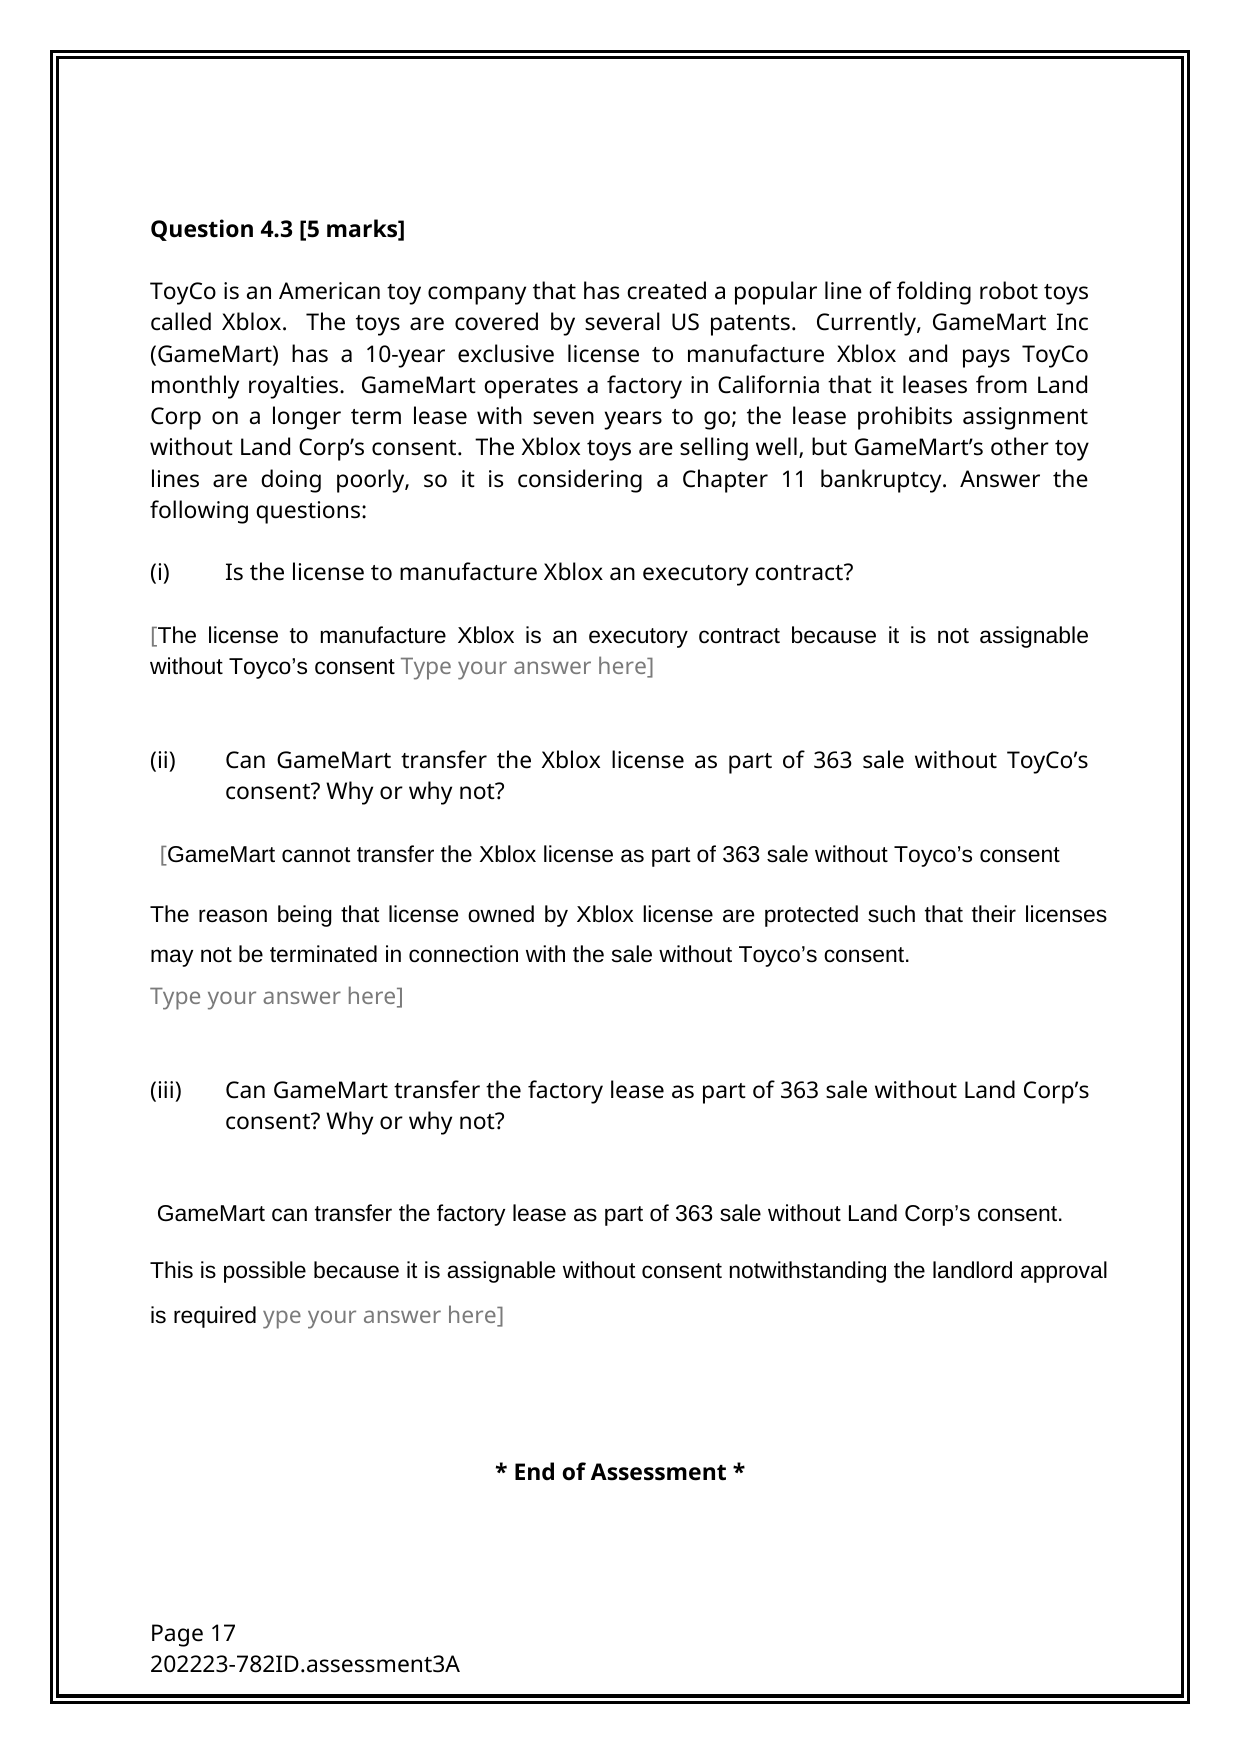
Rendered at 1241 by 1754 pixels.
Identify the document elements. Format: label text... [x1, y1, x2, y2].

text (i) Is the license to manufacture Xblox an executory contract? [150, 556, 1090, 587]
text (iii) Can GameMart transfer the factory lease as part of 363 sale without Land Corp’s consent? Why or why not? [150, 1074, 1090, 1136]
text Type your answer here] [150, 980, 1090, 1011]
text ToyCo is an American toy company that has created a popular line of folding robot toys called Xblox. The toys are covered by several US patents. Currently, GameMart Inc (GameMart) has a 10-year exclusive license to manufacture Xblox and pays ToyCo monthly royalties. GameMart operates a factory in California that it leases from Land Corp on a longer term lease with seven years to go; the lease prohibits assignment without Land Corp’s consent. The Xblox toys are selling well, but GameMart’s other toy lines are doing poorly, so it is considering a Chapter 11 bankruptcy. Answer the following questions: [150, 275, 1090, 525]
text GameMart can transfer the factory lease as part of 363 sale without Land Corp’s consent. [150, 1200, 1109, 1226]
text Question 4.3 [5 marks] [150, 212, 1090, 244]
text * End of Assessment * [150, 1456, 1090, 1487]
text [The license to manufacture Xblox is an executory contract because it is not assignable without Toyco’s consent Type your answer here] [150, 619, 1090, 681]
text (ii) Can GameMart transfer the Xblox license as part of 363 sale without ToyCo’s consent? Why or why not? [150, 744, 1090, 806]
text The reason being that license owned by Xblox license are protected such that their licenses may not be terminated in connection with the sale without Toyco’s consent. [150, 901, 1109, 967]
text This is possible because it is assignable without consent notwithstanding the landlord approval is required ype your answer here] [150, 1257, 1109, 1330]
text [GameMart cannot transfer the Xblox license as part of 363 sale without Toyco’s consent [159, 837, 1109, 869]
